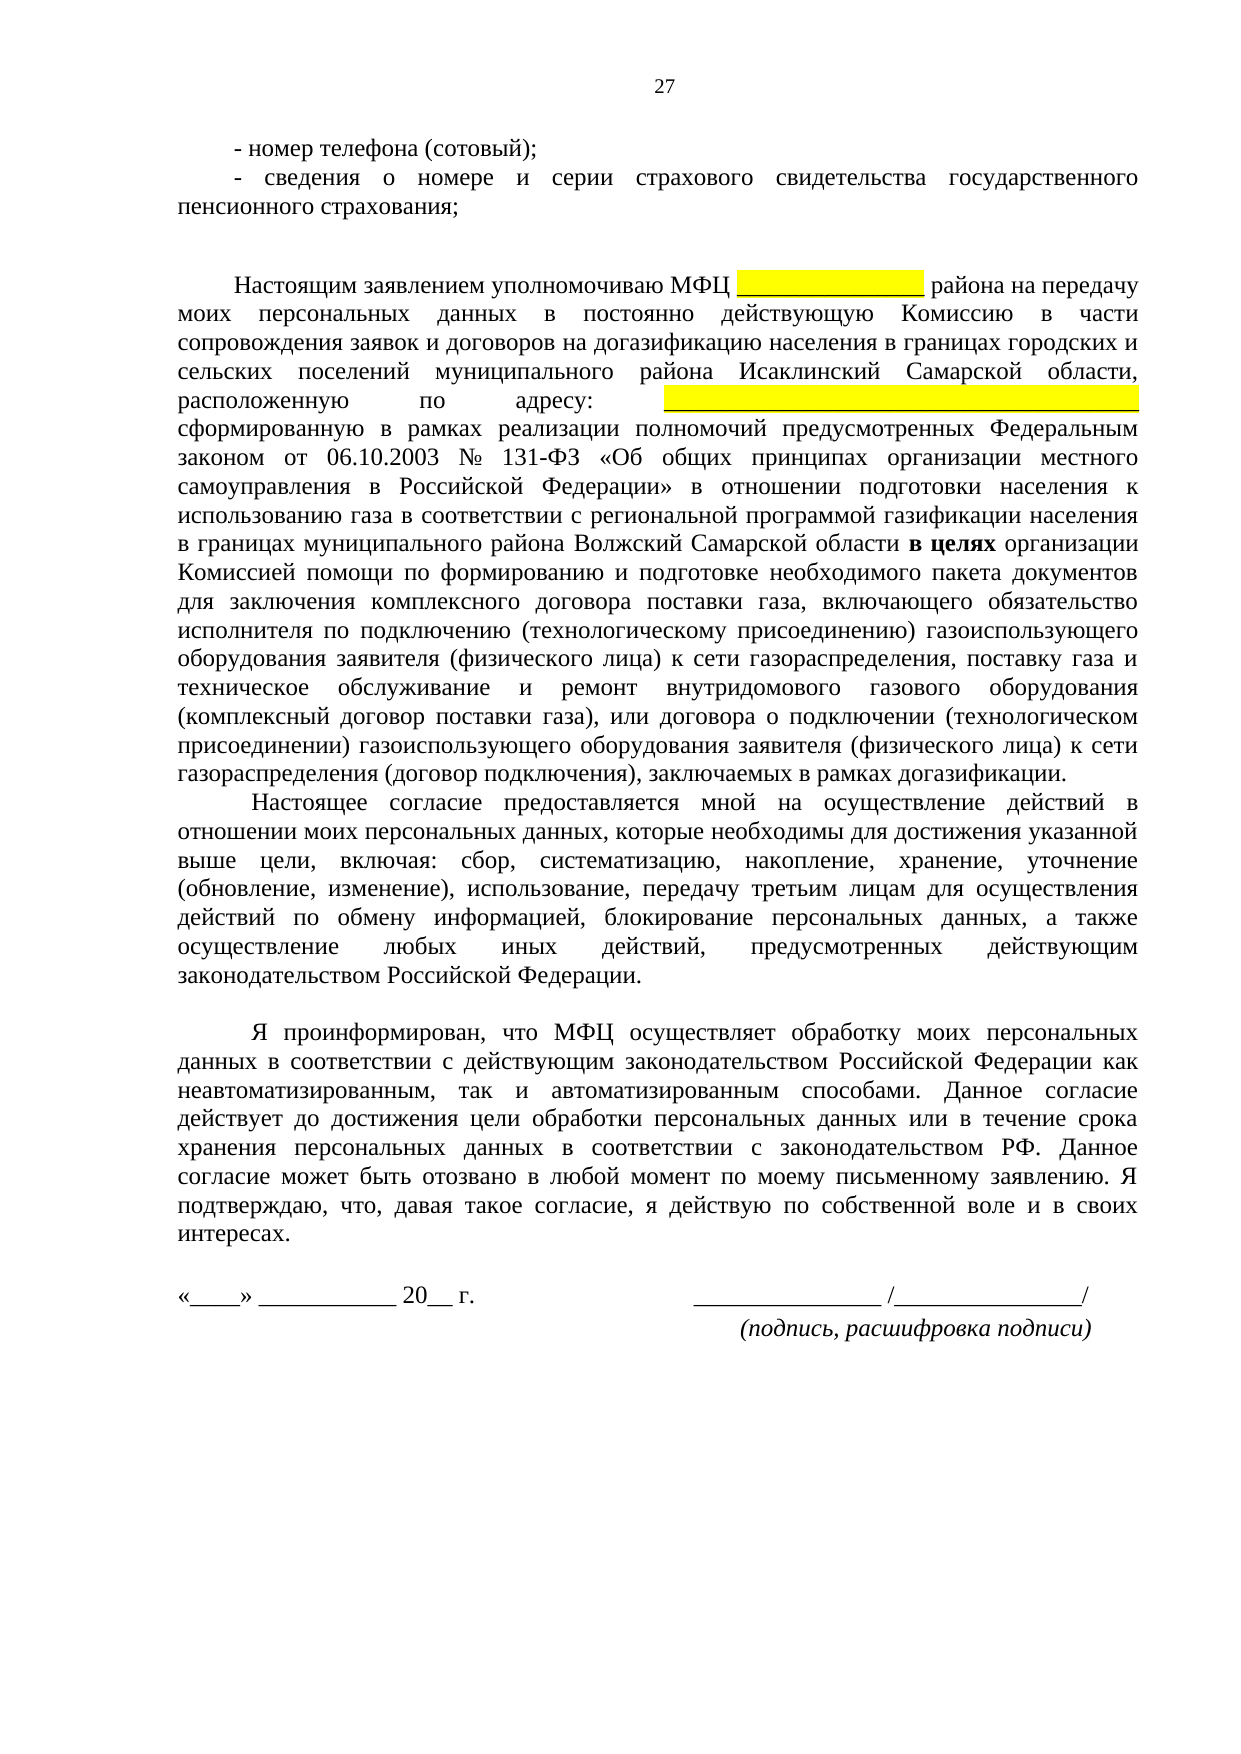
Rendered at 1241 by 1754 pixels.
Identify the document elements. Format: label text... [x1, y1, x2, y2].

table_cell Настоящим заявлением уполномочиваю МФЦ _______________ района на передачу моих персональных данных в постоянно действующую Комиссию в части сопровождения заявок и договоров на догазификацию населения в границах городских и сельских поселений муниципального района Исаклинский Самарской области, расположенную по адресу: ______________________________________ сформированную в рамках реализации полномочий предусмотренных Федеральным законом от 06.10.2003 № 131-ФЗ «Об общих принципах организации местного самоуправления в Российской Федерации» в отношении подготовки населения к использованию газа в соответствии с региональной программой газификации населения в границах муниципального района Волжский Самарской области в целях организации Комиссией помощи по формированию и подготовке необходимого пакета документов для заключения комплексного договора поставки газа, включающего обязательство исполнителя по подключению (технологическому присоединению) газоиспользующего оборудования заявителя (физического лица) к сети газораспределения, поставку газа и техническое обслуживание и ремонт внутридомового газового оборудования (комплексный договор поставки газа), или договора о подключении (технологическом присоединении) газоиспользующего оборудования заявителя (физического лица) к сети газораспределения (договор подключения), заключаемых в рамках догазификации. Настоящее согласие предоставляется мной на осуществление действий в отношении моих персональных данных, которые необходимы для достижения указанной выше цели, включая: сбор, систематизацию, накопление, хранение, уточнение (обновление, изменение), использование, передачу третьим лицам для осуществления действий по обмену информацией, блокирование персональных данных, а также осуществление любых иных действий, предусмотренных действующим законодательством Российской Федерации. Я проинформирован, что МФЦ осуществляет обработку моих персональных данных в соответствии с действующим законодательством Российской Федерации как неавтоматизированным, так и автоматизированным способами. Данное согласие действует до достижения цели обработки персональных данных или в течение срока хранения персональных данных в соответствии с законодательством РФ. Данное согласие может быть отозвано в любой момент по моему письменному заявлению. Я подтверждаю, что, давая такое согласие, я действую по собственной воле и в своих интересах. «____» ___________ 20__ г. _______________ /_______________/ (подпись, расшифровка подписи) [171, 259, 1145, 1386]
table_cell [171, 122, 1145, 259]
